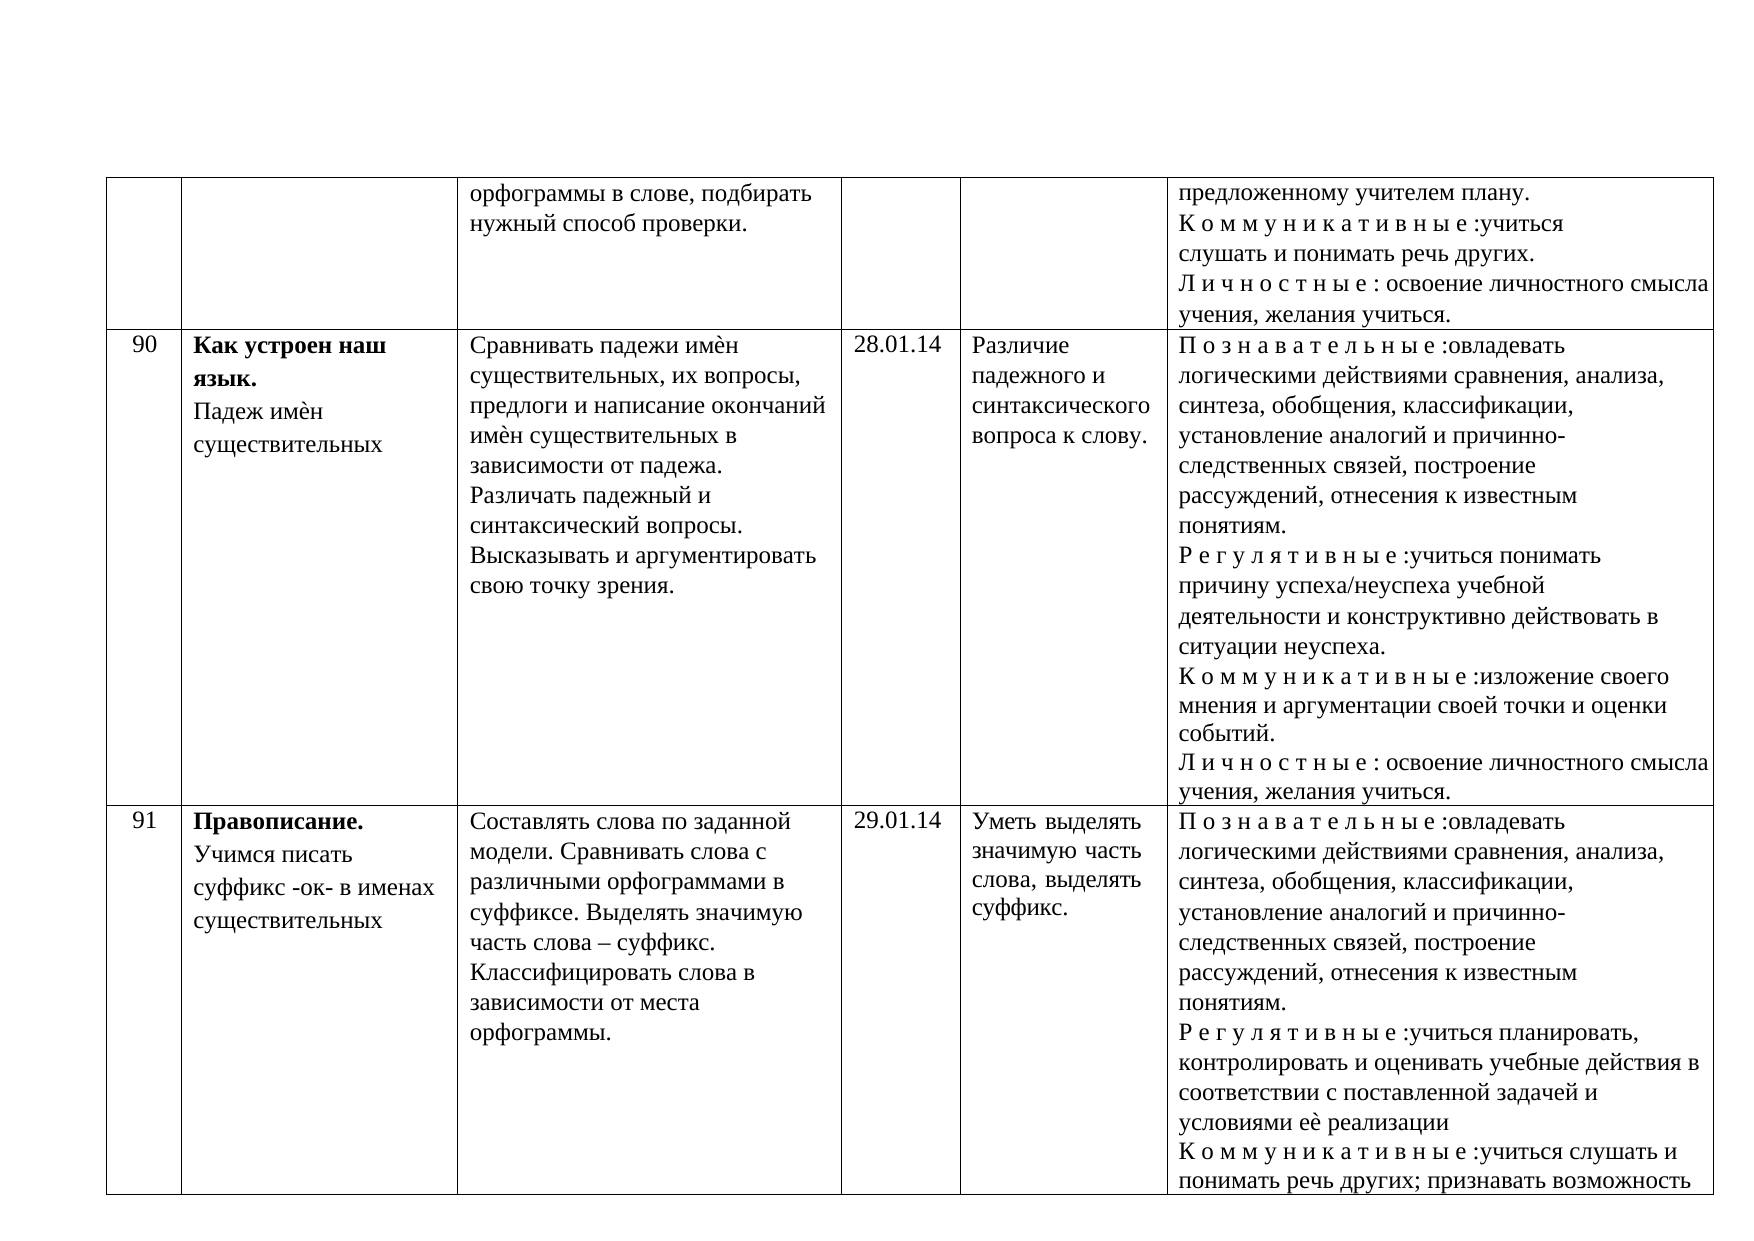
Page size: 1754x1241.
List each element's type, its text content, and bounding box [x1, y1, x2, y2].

table_cell Составлять слова по заданной модели. Сравнивать слова с различными орфограммами в суффиксе. Выделять значимую часть слова – суффикс. Классифицировать слова в зависимости от места орфограммы. [458, 806, 841, 1194]
table_cell П о з н а в а т е л ь н ы е :овладевать логическими действиями сравнения, анализа, синтеза, обобщения, классификации, установление аналогий и причинно-следственных связей, построение рассуждений, отнесения к известным понятиям. Р е г у л я т и в н ы е :учиться планировать, контролировать и оценивать учебные действия в соответствии с поставленной задачей и условиями еѐ реализации К о м м у н и к а т и в н ы е :учиться слушать и понимать речь других; признавать возможность [1168, 806, 1713, 1194]
table_header орфограммы в слове, подбирать нужный способ проверки. [458, 178, 841, 329]
table_cell Сравнивать падежи имѐн существительных, их вопросы, предлоги и написание окончаний имѐн существительных в зависимости от падежа. Различать падежный и синтаксический вопросы. Высказывать и аргументировать свою точку зрения. [458, 330, 841, 805]
table_cell Уметь выделять значимую часть слова, выделять суффикс. [961, 806, 1167, 1194]
table_cell 91 [107, 806, 181, 1194]
table_cell П о з н а в а т е л ь н ы е :овладевать логическими действиями сравнения, анализа, синтеза, обобщения, классификации, установление аналогий и причинно-следственных связей, построение рассуждений, отнесения к известным понятиям. Р е г у л я т и в н ы е :учиться понимать причину успеха/неуспеха учебной деятельности и конструктивно действовать в ситуации неуспеха. К о м м у н и к а т и в н ы е :изложение своего мнения и аргументации своей точки и оценки событий. Л и ч н о с т н ы е : освоение личностного смысла учения, желания учиться. [1168, 330, 1713, 805]
table_cell 28.01.14 [842, 330, 960, 805]
table_cell 29.01.14 [842, 806, 960, 1194]
table_cell Как устроен наш язык. Падеж имѐн существительных [182, 330, 457, 805]
table_header [842, 178, 960, 329]
table_cell Различие падежного и синтаксического вопроса к слову. [961, 330, 1167, 805]
table_cell Правописание. Учимся писать суффикс -ок- в именах существительных [182, 806, 457, 1194]
table_header [182, 178, 457, 329]
table_header предложенному учителем плану. К о м м у н и к а т и в н ы е :учиться слушать и понимать речь других. Л и ч н о с т н ы е : освоение личностного смысла учения, желания учиться. [1168, 178, 1713, 329]
table_cell 90 [107, 330, 181, 805]
table_header [107, 178, 181, 329]
table_header [961, 178, 1167, 329]
